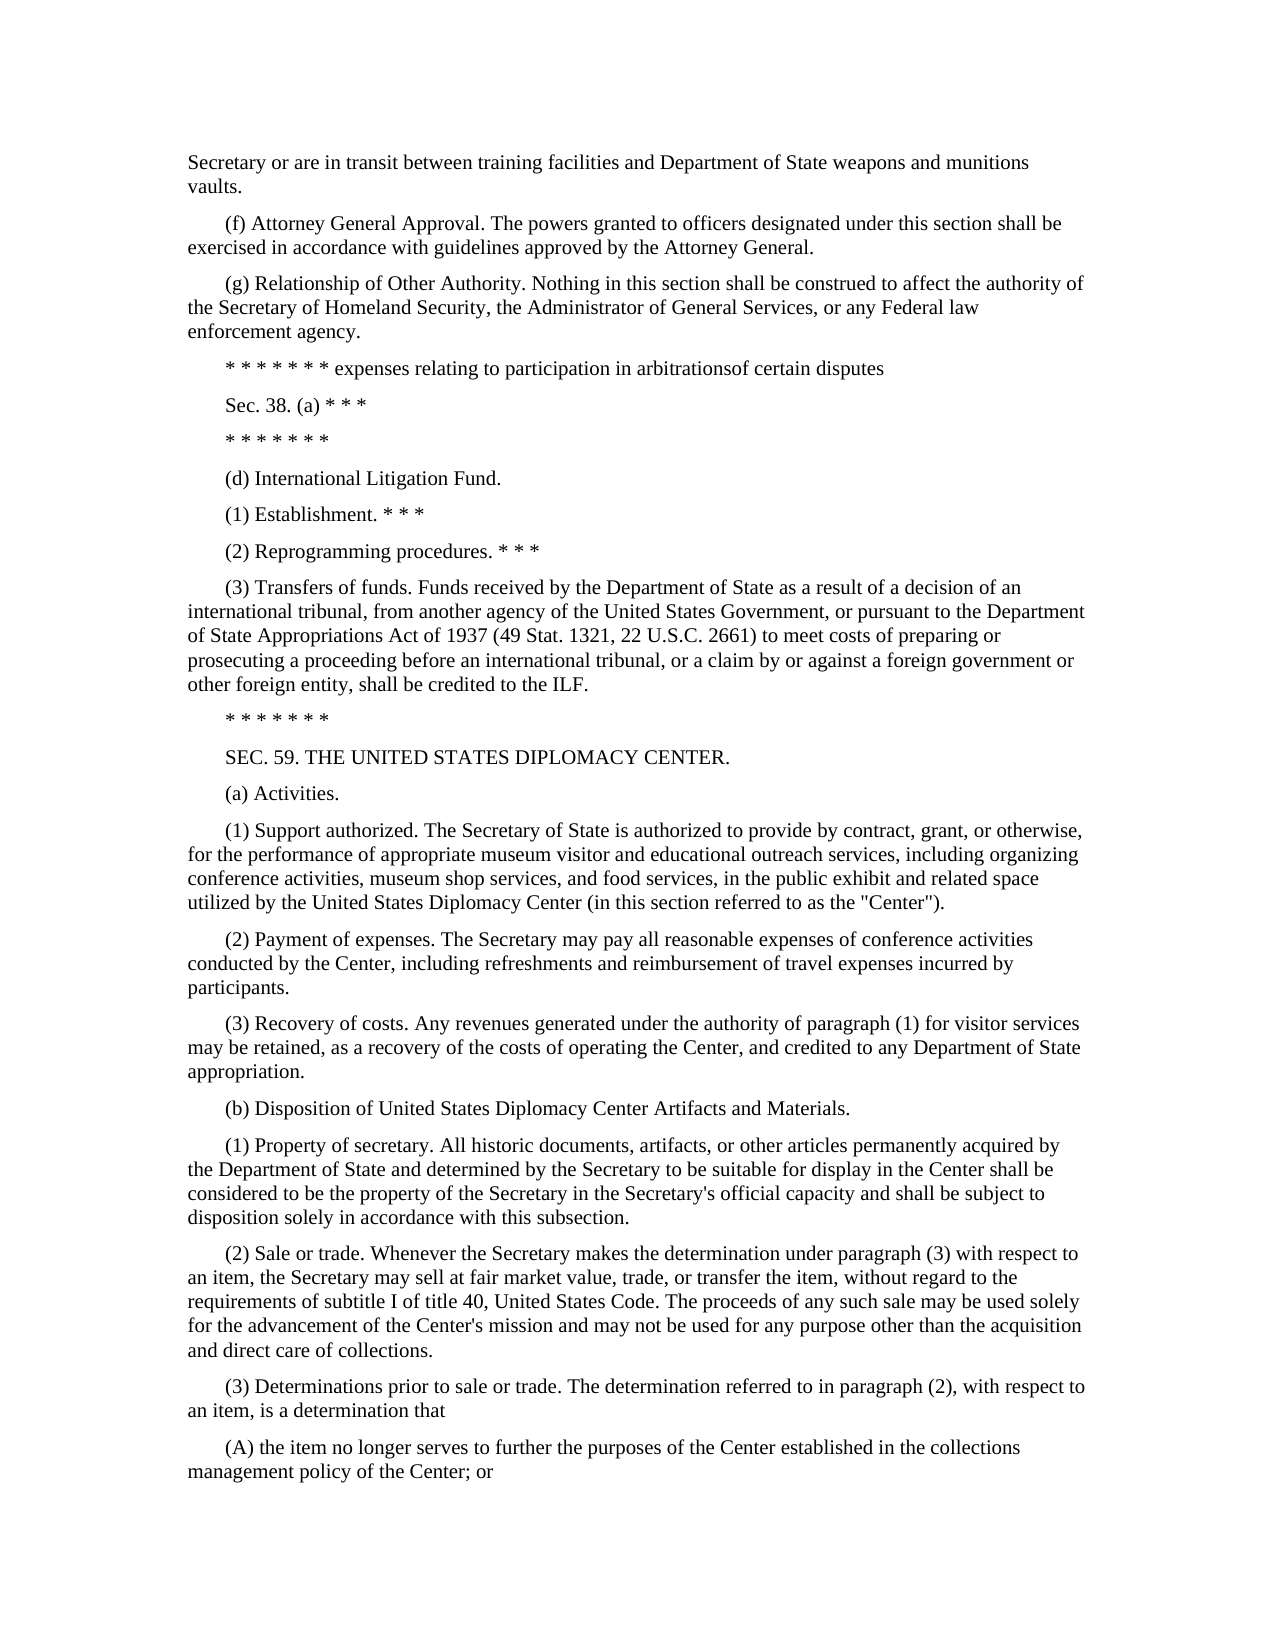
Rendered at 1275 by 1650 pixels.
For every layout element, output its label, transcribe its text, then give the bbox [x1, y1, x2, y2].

text (f) Attorney General Approval. The powers granted to officers designated under this section shall be exercised in accordance with guidelines approved by the Attorney General. [187, 211, 1087, 259]
text (3) Transfers of funds. Funds received by the Department of State as a result of a decision of an international tribunal, from another agency of the United States Government, or pursuant to the Department of State Appropriations Act of 1937 (49 Stat. 1321, 22 U.S.C. 2661) to meet costs of preparing or prosecuting a proceeding before an international tribunal, or a claim by or against a foreign government or other foreign entity, shall be credited to the ILF. [187, 575, 1087, 696]
text (d) International Litigation Fund. [187, 466, 1087, 490]
text (g) Relationship of Other Authority. Nothing in this section shall be construed to affect the authority of the Secretary of Homeland Security, the Administrator of General Services, or any Federal law enforcement agency. [187, 271, 1087, 343]
text Sec. 38. (a) * * * [187, 392, 1087, 417]
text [187, 150, 1087, 198]
text (1) Establishment. * * * [187, 502, 1087, 526]
text * * * * * * * [187, 429, 1087, 453]
text (2) Reprogramming procedures. * * * [187, 539, 1087, 563]
text (1) Property of secretary. All historic documents, artifacts, or other articles permanently acquired by the Department of State and determined by the Secretary to be suitable for display in the Center shall be considered to be the property of the Secretary in the Secretary's official capacity and shall be subject to disposition solely in accordance with this subsection. [187, 1132, 1087, 1229]
text (b) Disposition of United States Diplomacy Center Artifacts and Materials. [187, 1096, 1087, 1120]
text (1) Support authorized. The Secretary of State is authorized to provide by contract, grant, or otherwise, for the performance of appropriate museum visitor and educational outreach services, including organizing conference activities, museum shop services, and food services, in the public exhibit and related space utilized by the United States Diplomacy Center (in this section referred to as the "Center"). [187, 818, 1087, 914]
text * * * * * * * [187, 708, 1087, 732]
text (a) Activities. [187, 781, 1087, 805]
text (2) Payment of expenses. The Secretary may pay all reasonable expenses of conference activities conducted by the Center, including refreshments and reimbursement of travel expenses incurred by participants. [187, 927, 1087, 999]
text (2) Sale or trade. Whenever the Secretary makes the determination under paragraph (3) with respect to an item, the Secretary may sell at fair market value, trade, or transfer the item, without regard to the requirements of subtitle I of title 40, United States Code. The proceeds of any such sale may be used solely for the advancement of the Center's mission and may not be used for any purpose other than the acquisition and direct care of collections. [187, 1241, 1087, 1362]
text (3) Recovery of costs. Any revenues generated under the authority of paragraph (1) for visitor services may be retained, as a recovery of the costs of operating the Center, and credited to any Department of State appropriation. [187, 1011, 1087, 1083]
text SEC. 59. THE UNITED STATES DIPLOMACY CENTER. [187, 745, 1087, 769]
text (A) the item no longer serves to further the purposes of the Center established in the collections management policy of the Center; or [187, 1435, 1087, 1483]
text * * * * * * * expenses relating to participation in arbitrationsof certain disputes [187, 356, 1087, 380]
text (3) Determinations prior to sale or trade. The determination referred to in paragraph (2), with respect to an item, is a determination that [187, 1374, 1087, 1422]
